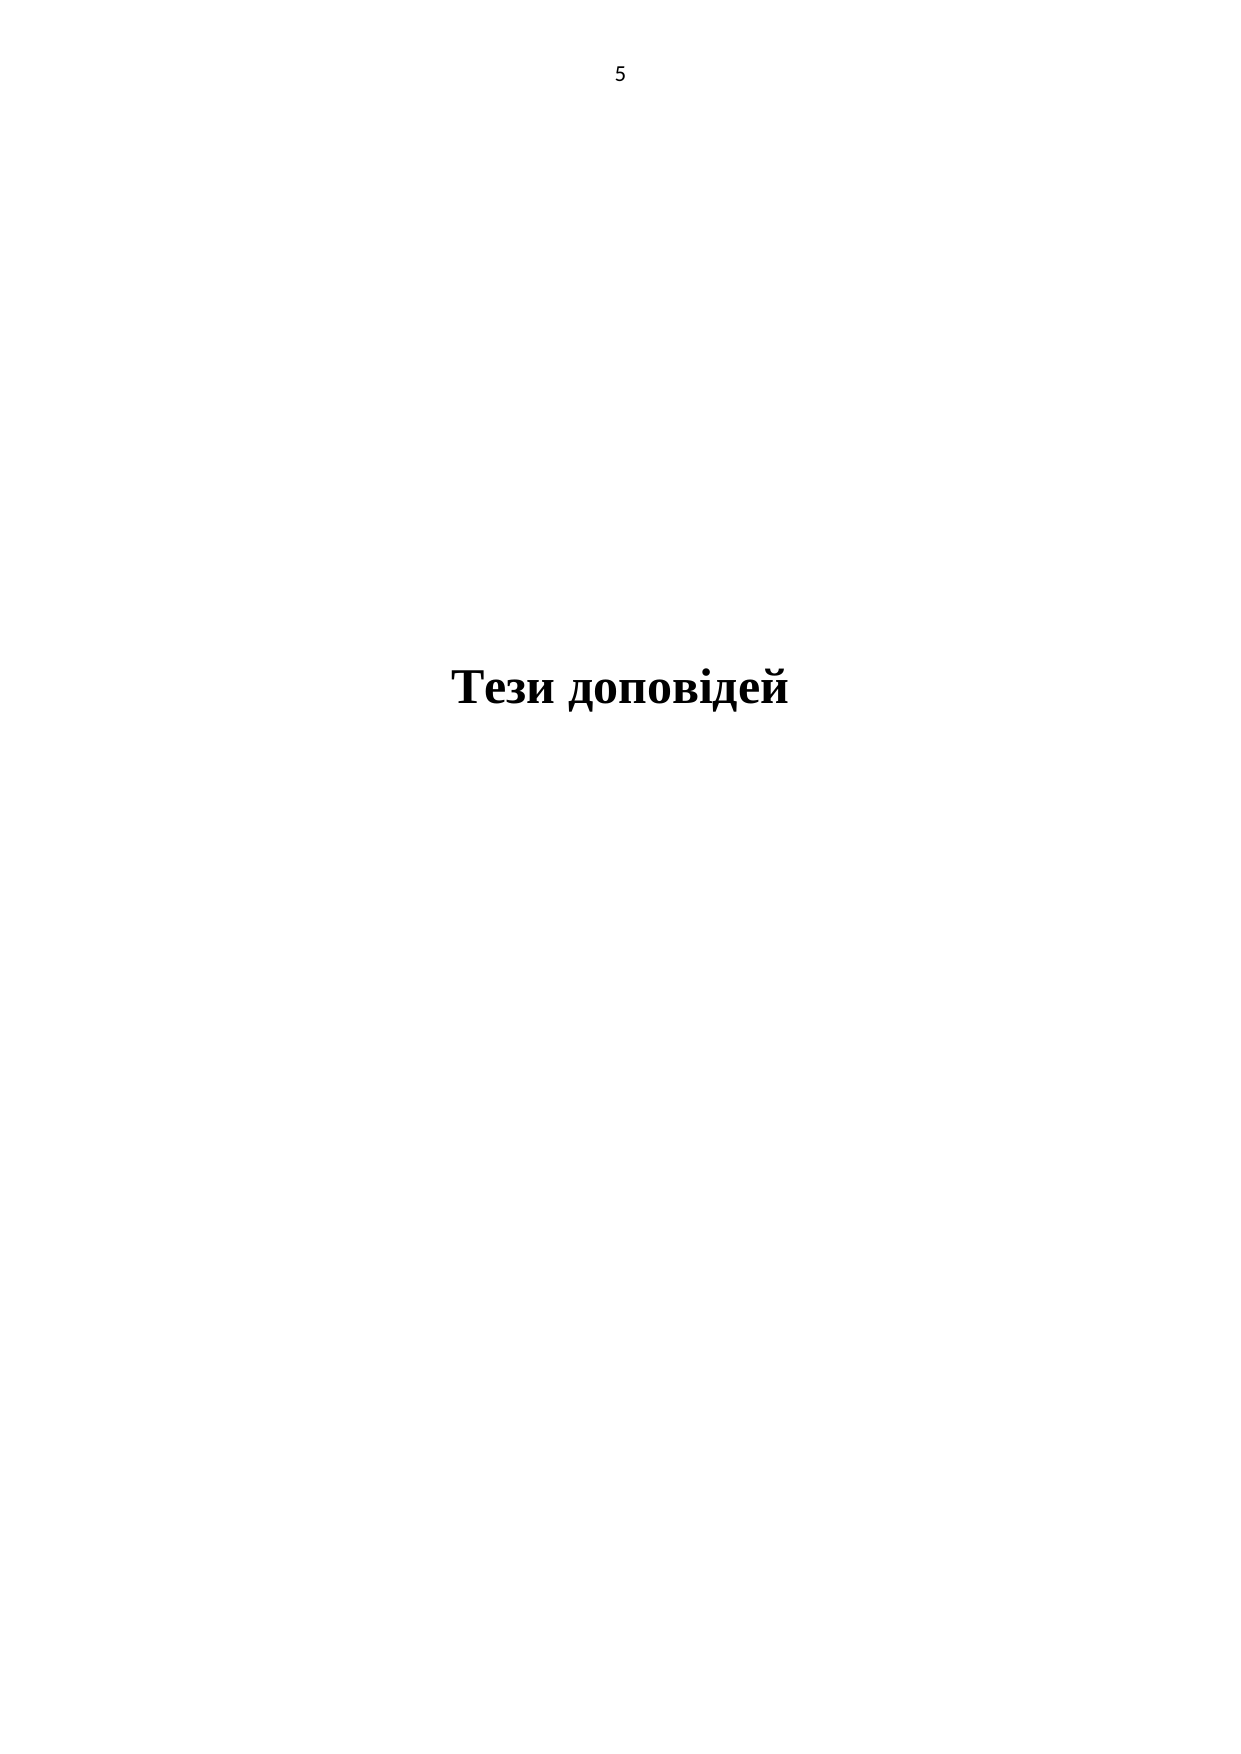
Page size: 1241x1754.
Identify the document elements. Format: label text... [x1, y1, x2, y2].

text Тези доповідей [118, 657, 1122, 715]
